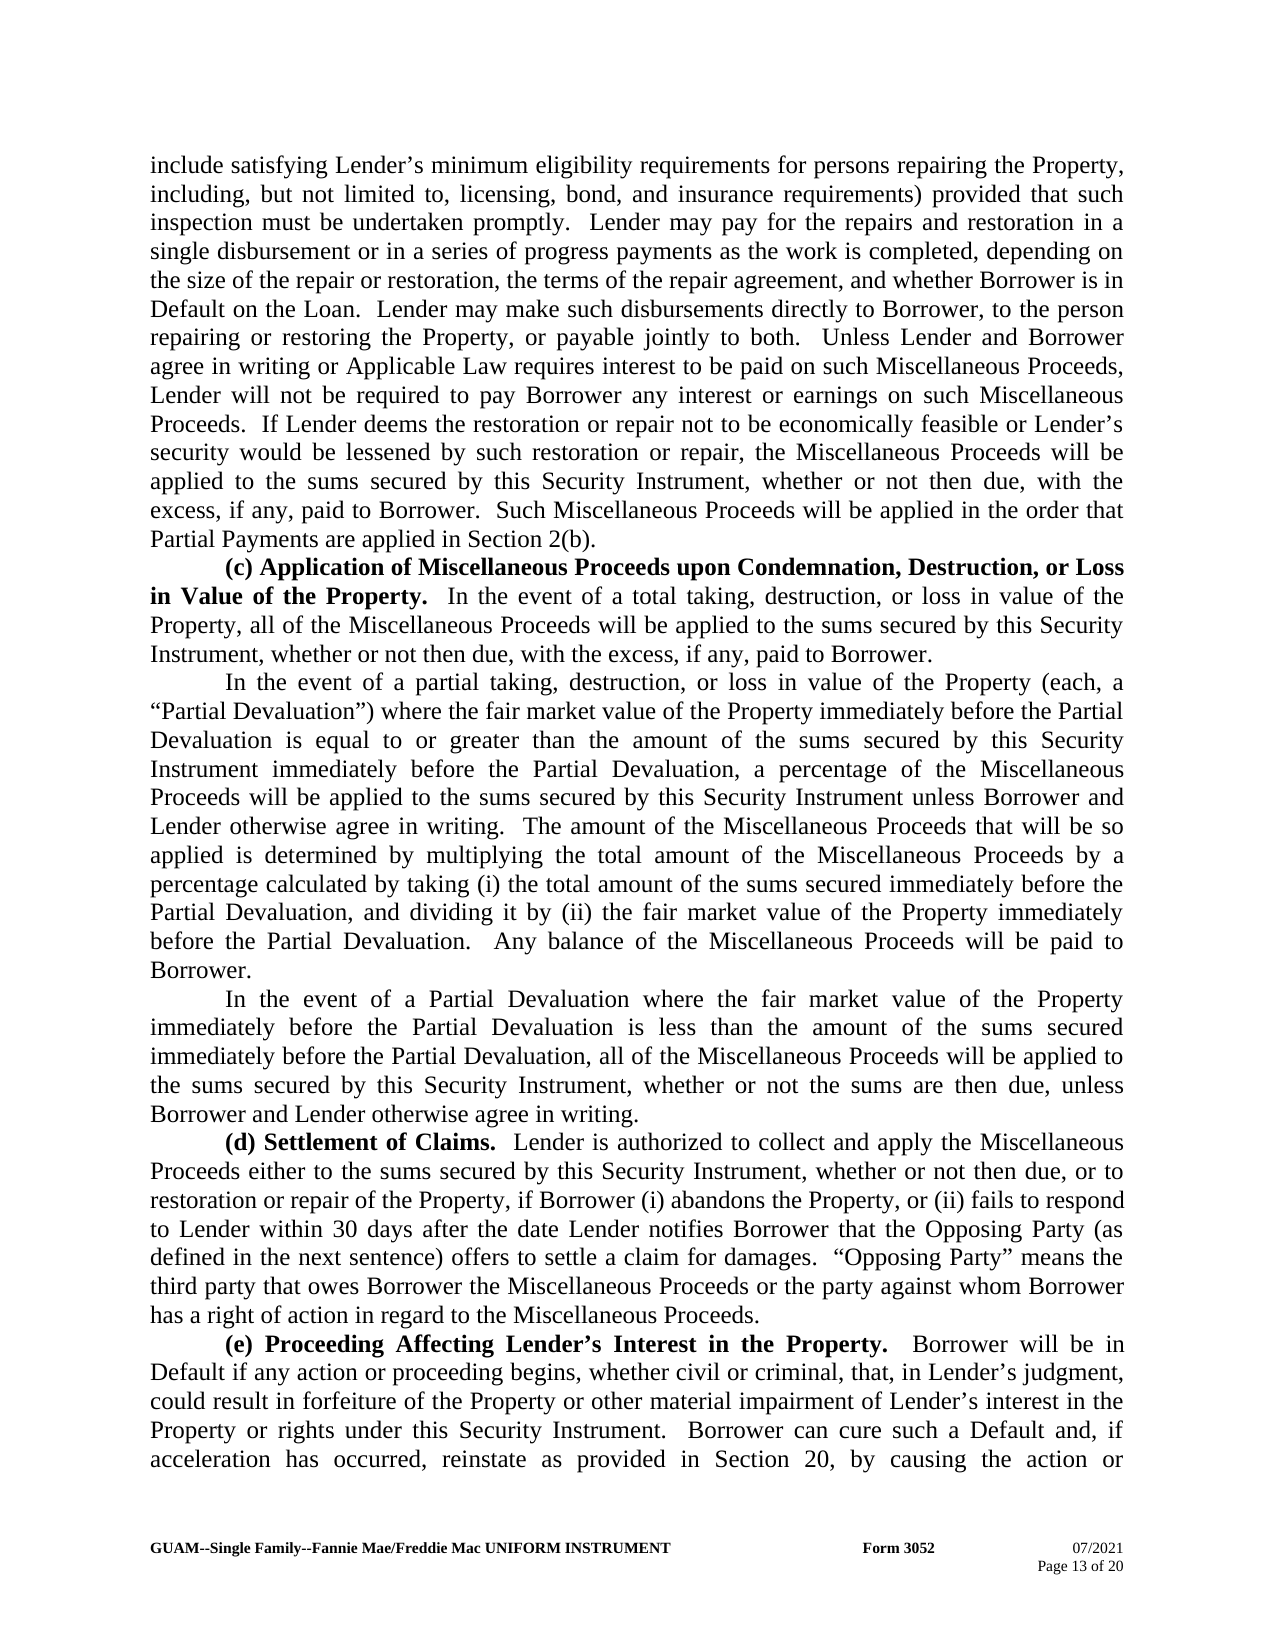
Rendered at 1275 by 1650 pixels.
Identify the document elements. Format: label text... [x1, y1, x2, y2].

text In the event of a Partial Devaluation where the fair market value of the Property immediately before the Partial Devaluation is less than the amount of the sums secured immediately before the Partial Devaluation, all of the Miscellaneous Proceeds will be applied to the sums secured by this Security Instrument, whether or not the sums are then due, unless Borrower and Lender otherwise agree in writing. [150, 984, 1125, 1127]
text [150, 1329, 1125, 1472]
text (c) Application of Miscellaneous Proceeds upon Condemnation, Destruction, or Loss in Value of the Property. In the event of a total taking, destruction, or loss in value of the Property, all of the Miscellaneous Proceeds will be applied to the sums secured by this Security Instrument, whether or not then due, with the excess, if any, paid to Borrower. [150, 552, 1125, 667]
text (d) Settlement of Claims. Lender is authorized to collect and apply the Miscellaneous Proceeds either to the sums secured by this Security Instrument, whether or not then due, or to restoration or repair of the Property, if Borrower (i) abandons the Property, or (ii) fails to respond to Lender within 30 days after the date Lender notifies Borrower that the Opposing Party (as defined in the next sentence) offers to settle a claim for damages. “Opposing Party” means the third party that owes Borrower the Miscellaneous Proceeds or the party against whom Borrower has a right of action in regard to the Miscellaneous Proceeds. [150, 1127, 1125, 1329]
text In the event of a partial taking, destruction, or loss in value of the Property (each, a “Partial Devaluation”) where the fair market value of the Property immediately before the Partial Devaluation is equal to or greater than the amount of the sums secured by this Security Instrument immediately before the Partial Devaluation, a percentage of the Miscellaneous Proceeds will be applied to the sums secured by this Security Instrument unless Borrower and Lender otherwise agree in writing. The amount of the Miscellaneous Proceeds that will be so applied is determined by multiplying the total amount of the Miscellaneous Proceeds by a percentage calculated by taking (i) the total amount of the sums secured immediately before the Partial Devaluation, and dividing it by (ii) the fair market value of the Property immediately before the Partial Devaluation. Any balance of the Miscellaneous Proceeds will be paid to Borrower. [150, 667, 1125, 984]
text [150, 150, 1125, 552]
